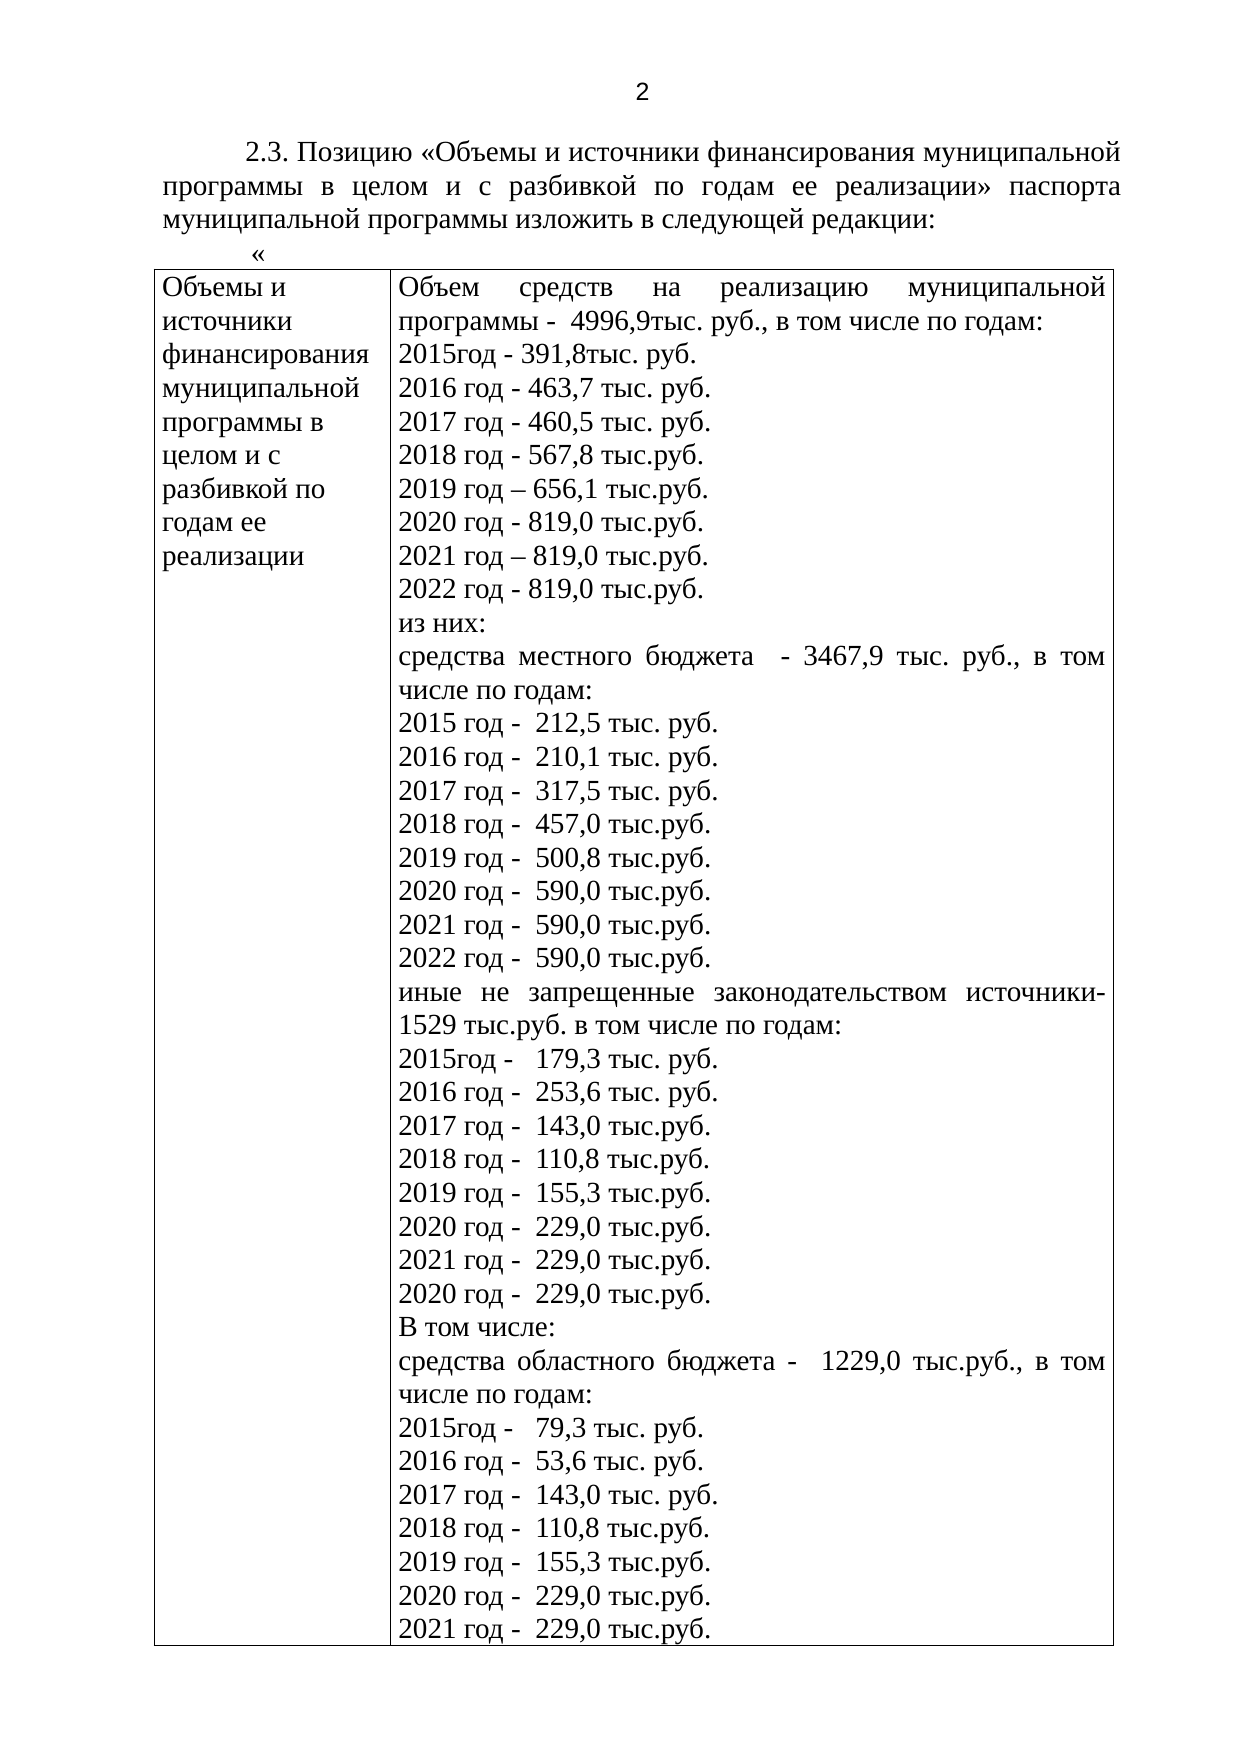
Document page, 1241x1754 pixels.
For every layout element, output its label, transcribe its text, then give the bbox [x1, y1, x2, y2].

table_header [391, 270, 1113, 1645]
text 2.3. Позицию «Объемы и источники финансирования муниципальной программы в целом и с разбивкой по годам ее реализации» паспорта муниципальной программы изложить в следующей редакции: [162, 134, 1122, 235]
text « [162, 235, 1122, 268]
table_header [155, 270, 390, 1645]
